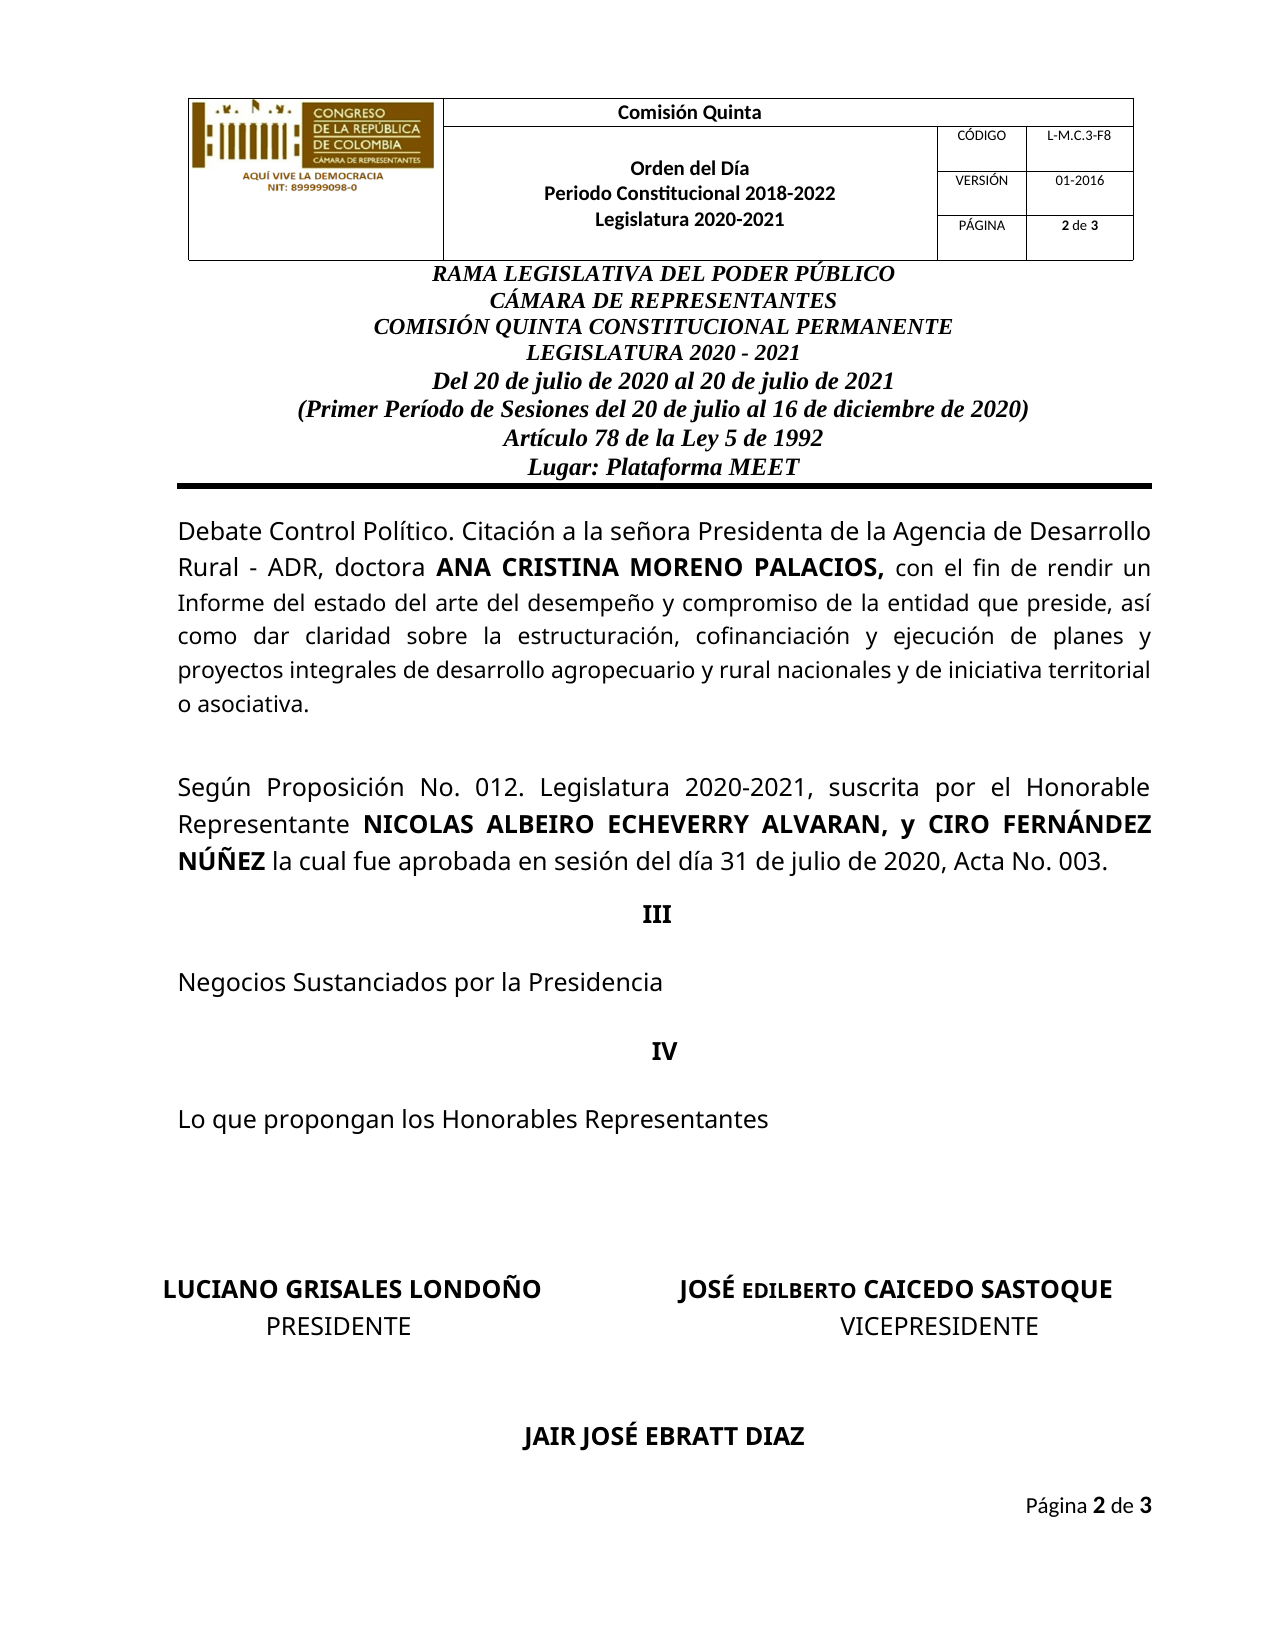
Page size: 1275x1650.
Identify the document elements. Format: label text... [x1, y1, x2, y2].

text Negocios Sustanciados por la Presidencia [177, 965, 1152, 999]
picture [191, 99, 435, 194]
text LUCIANO GRISALES LONDOÑO JOSÉ EDILBERTO CAICEDO SASTOQUE [162, 1272, 1152, 1306]
text Según Proposición No. 012. Legislatura 2020-2021, suscrita por el Honorable Representante NICOLAS ALBEIRO ECHEVERRY ALVARAN, y CIRO FERNÁNDEZ NÚÑEZ la cual fue aprobada en sesión del día 31 de julio de 2020, Acta No. 003. [177, 770, 1152, 878]
text III [162, 897, 1152, 931]
text JAIR JOSÉ EBRATT DIAZ [177, 1419, 1152, 1453]
text Lo que propongan los Honorables Representantes [177, 1101, 1152, 1135]
text IV [177, 1033, 1152, 1067]
text Debate Control Político. Citación a la señora Presidenta de la Agencia de Desarrollo Rural - ADR, doctora ANA CRISTINA MORENO PALACIOS, con el fin de rendir un Informe del estado del arte del desempeño y compromiso de la entidad que preside, así como dar claridad sobre la estructuración, cofinanciación y ejecución de planes y proyectos integrales de desarrollo agropecuario y rural nacionales y de iniciativa territorial o asociativa. [177, 513, 1152, 719]
text PRESIDENTE VICEPRESIDENTE [177, 1308, 1152, 1342]
